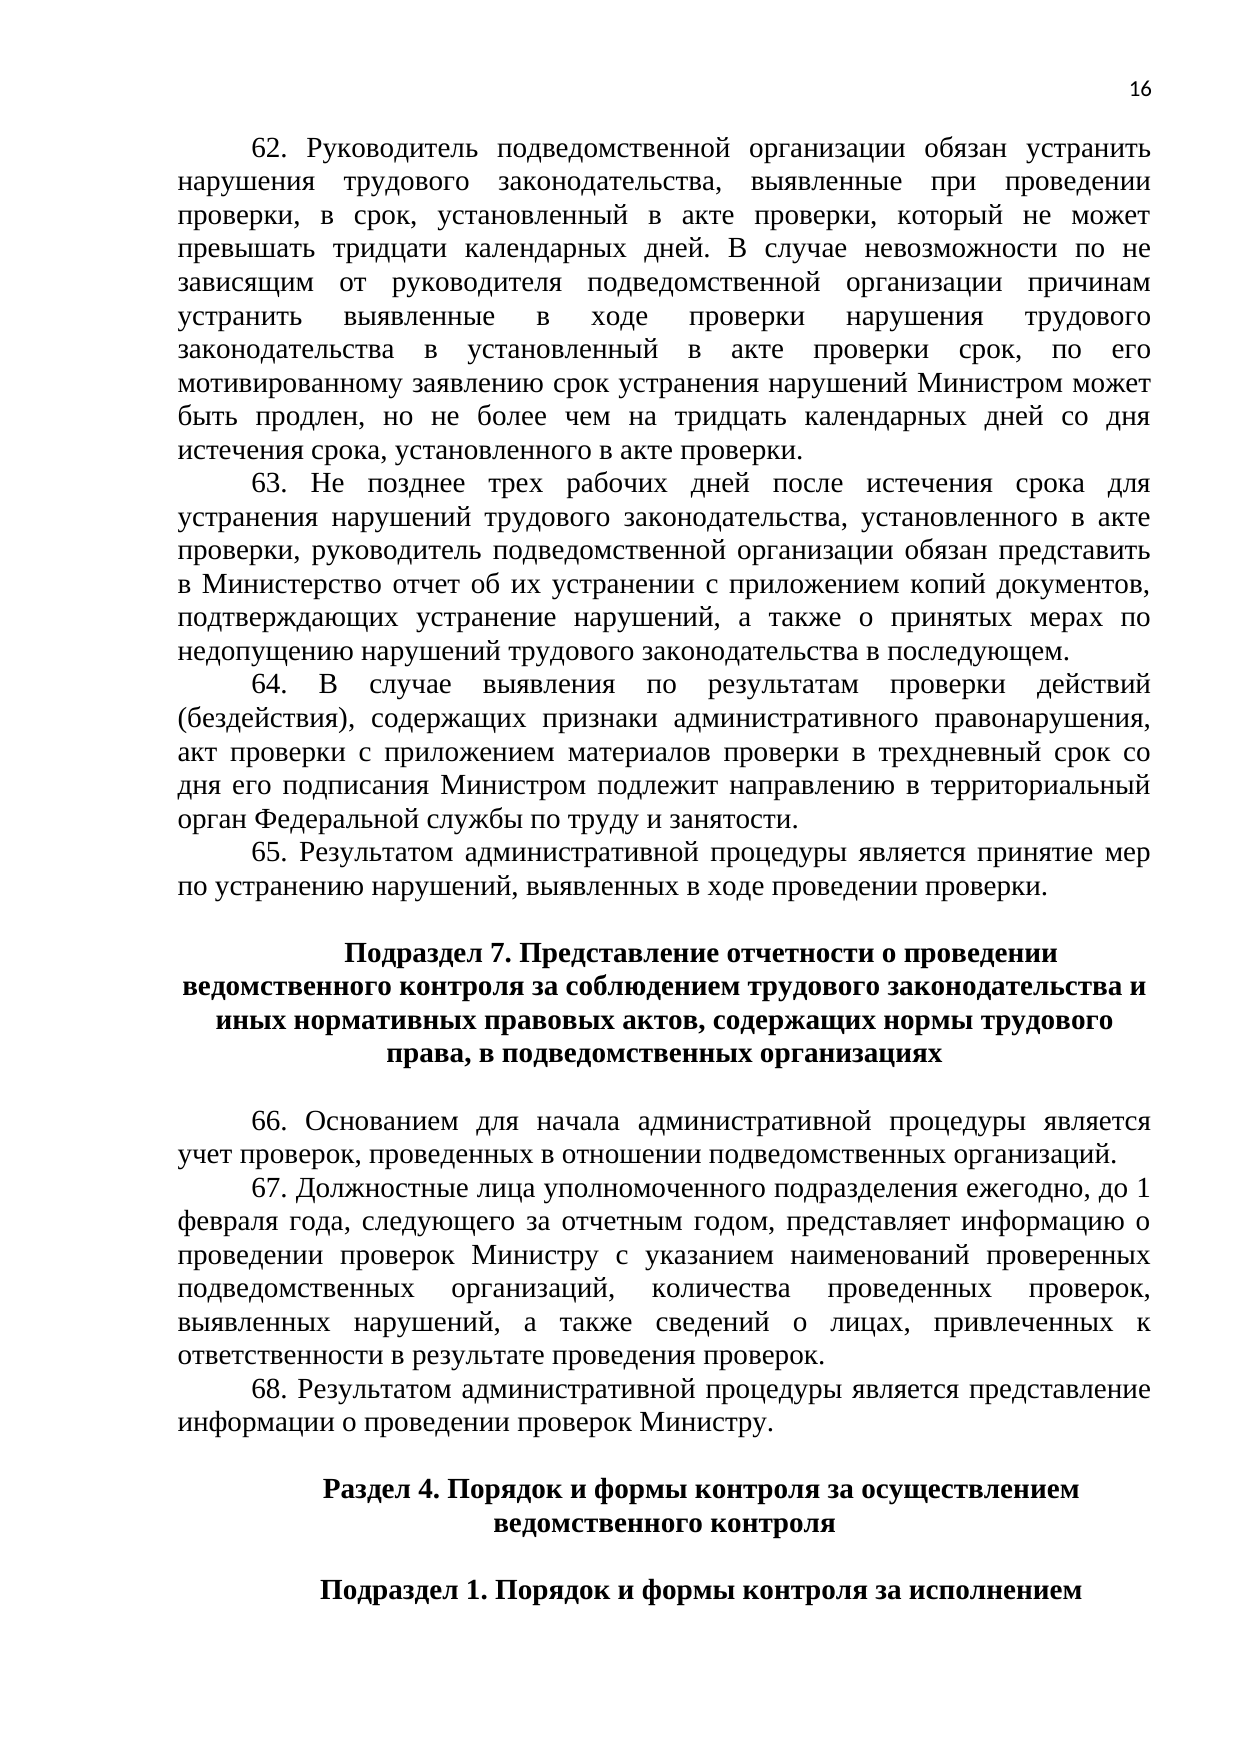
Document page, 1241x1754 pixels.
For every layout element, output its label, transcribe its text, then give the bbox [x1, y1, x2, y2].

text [177, 1572, 1152, 1606]
text Раздел 4. Порядок и формы контроля за осуществлением ведомственного контроля [177, 1472, 1152, 1539]
text 67. Должностные лица уполномоченного подразделения ежегодно, до 1 февраля года, следующего за отчетным годом, представляет информацию о проведении проверок Министру с указанием наименований проверенных подведомственных организаций, количества проведенных проверок, выявленных нарушений, а также сведений о лицах, привлеченных к ответственности в результате проведения проверок. [177, 1170, 1152, 1371]
text 62. Руководитель подведомственной организации обязан устранить нарушения трудового законодательства, выявленные при проведении проверки, в срок, установленный в акте проверки, который не может превышать тридцати календарных дней. В случае невозможности по не зависящим от руководителя подведомственной организации причинам устранить выявленные в ходе проверки нарушения трудового законодательства в установленный в акте проверки срок, по его мотивированному заявлению срок устранения нарушений Министром может быть продлен, но не более чем на тридцать календарных дней со дня истечения срока, установленного в акте проверки. [177, 130, 1152, 465]
text 64. В случае выявления по результатам проверки действий (бездействия), содержащих признаки административного правонарушения, акт проверки с приложением материалов проверки в трехдневный срок со дня его подписания Министром подлежит направлению в территориальный орган Федеральной службы по труду и занятости. [177, 667, 1152, 834]
text 66. Основанием для начала административной процедуры является учет проверок, проведенных в отношении подведомственных организаций. [177, 1103, 1152, 1170]
text 65. Результатом административной процедуры является принятие мер по устранению нарушений, выявленных в ходе проведении проверки. [177, 834, 1152, 901]
text 63. Не позднее трех рабочих дней после истечения срока для устранения нарушений трудового законодательства, установленного в акте проверки, руководитель подведомственной организации обязан представить в Министерство отчет об их устранении с приложением копий документов, подтверждающих устранение нарушений, а также о принятых мерах по недопущению нарушений трудового законодательства в последующем. [177, 465, 1152, 667]
text 68. Результатом административной процедуры является представление информации о проведении проверок Министру. [177, 1371, 1152, 1438]
text Подраздел 7. Представление отчетности о проведении ведомственного контроля за соблюдением трудового законодательства и иных нормативных правовых актов, содержащих нормы трудового права, в подведомственных организациях [177, 935, 1152, 1069]
